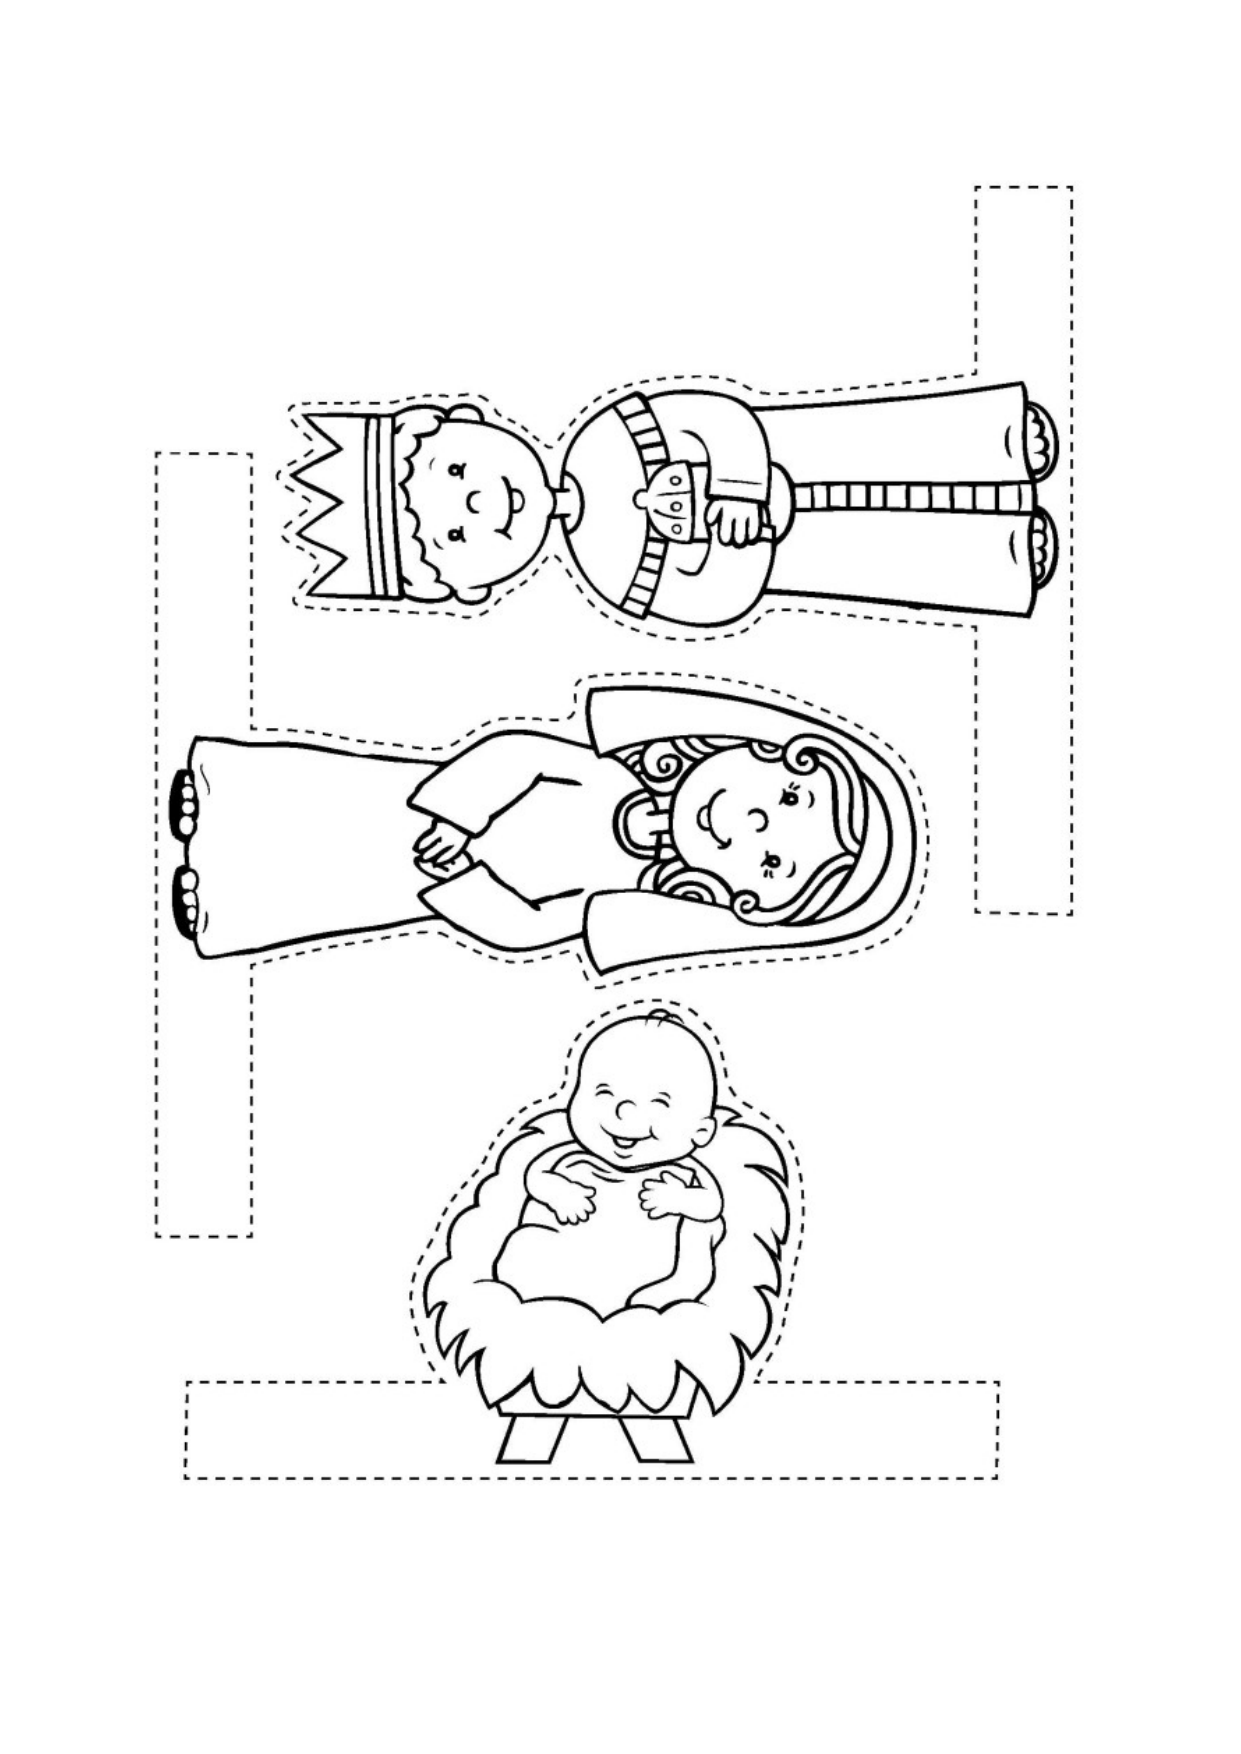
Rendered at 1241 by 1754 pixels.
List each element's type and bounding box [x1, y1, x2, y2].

picture [79, 147, 1150, 1533]
